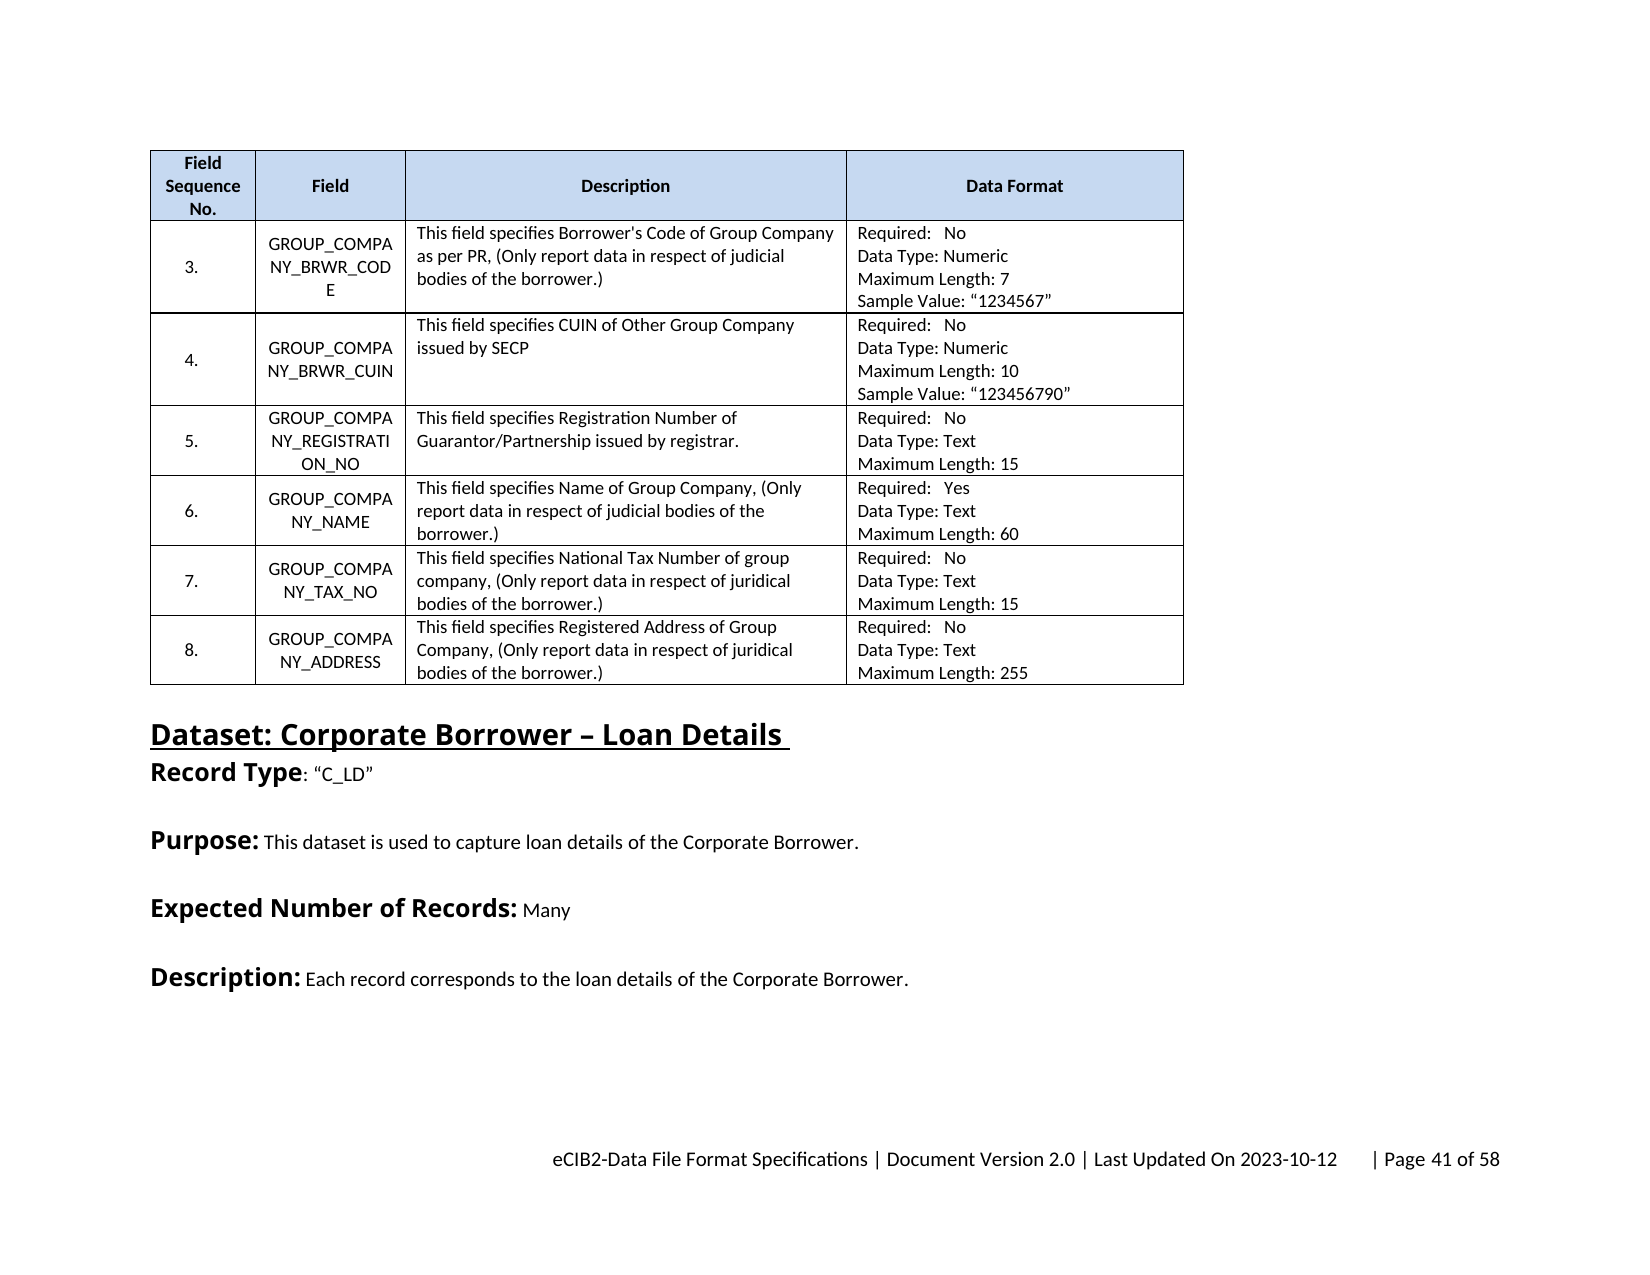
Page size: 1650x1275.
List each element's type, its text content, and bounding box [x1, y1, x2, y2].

table_cell [151, 406, 255, 475]
table_cell [151, 616, 255, 684]
table_cell This field specifies Registered Address of Group Company, (Only report data in respect of juridical bodies of the borrower.) [406, 616, 846, 684]
table_header Field [256, 151, 405, 220]
table_cell Required: Yes Data Type: Text Maximum Length: 60 [847, 476, 1183, 545]
table_cell This field specifies CUIN of Other Group Company issued by SECP [406, 314, 846, 405]
table_header Description [406, 151, 846, 220]
table_cell Required: No Data Type: Text Maximum Length: 15 [847, 546, 1183, 614]
table_cell Required: No Data Type: Text Maximum Length: 255 [847, 616, 1183, 684]
table_cell [151, 546, 255, 614]
table_cell Required: No Data Type: Text Maximum Length: 15 [847, 406, 1183, 475]
table_cell This field specifies Borrower's Code of Group Company as per PR, (Only report data in respect of judicial bodies of the borrower.) [406, 221, 846, 312]
table_cell GROUP_COMPANY_REGISTRATION_NO [256, 406, 405, 475]
table_cell GROUP_COMPANY_NAME [256, 476, 405, 545]
table_header Field Sequence No. [151, 151, 255, 220]
table_cell This field specifies Registration Number of Guarantor/Partnership issued by registrar. [406, 406, 846, 475]
table_cell [151, 314, 255, 405]
table_cell [151, 221, 255, 312]
table_cell GROUP_COMPANY_TAX_NO [256, 546, 405, 614]
table_cell GROUP_COMPANY_BRWR_CODE [256, 221, 405, 312]
text Expected Number of Records: Many [150, 891, 1500, 925]
table_cell Required: No Data Type: Numeric Maximum Length: 7 Sample Value: “1234567” [847, 221, 1183, 312]
table_cell Required: No Data Type: Numeric Maximum Length: 10 Sample Value: “123456790” [847, 314, 1183, 405]
table_cell [151, 476, 255, 545]
table_cell This field specifies National Tax Number of group company, (Only report data in respect of juridical bodies of the borrower.) [406, 546, 846, 614]
text Record Type: “C_LD” [150, 754, 1500, 788]
text Description: Each record corresponds to the loan details of the Corporate Borrower. [150, 959, 1500, 993]
table_cell GROUP_COMPANY_ADDRESS [256, 616, 405, 684]
table_cell GROUP_COMPANY_BRWR_CUIN [256, 314, 405, 405]
subtitle Dataset: Corporate Borrower – Loan Details [150, 714, 1500, 754]
text Purpose: This dataset is used to capture loan details of the Corporate Borrower. [150, 823, 1500, 857]
table_cell This field specifies Name of Group Company, (Only report data in respect of judicial bodies of the borrower.) [406, 476, 846, 545]
table_header Data Format [847, 151, 1183, 220]
